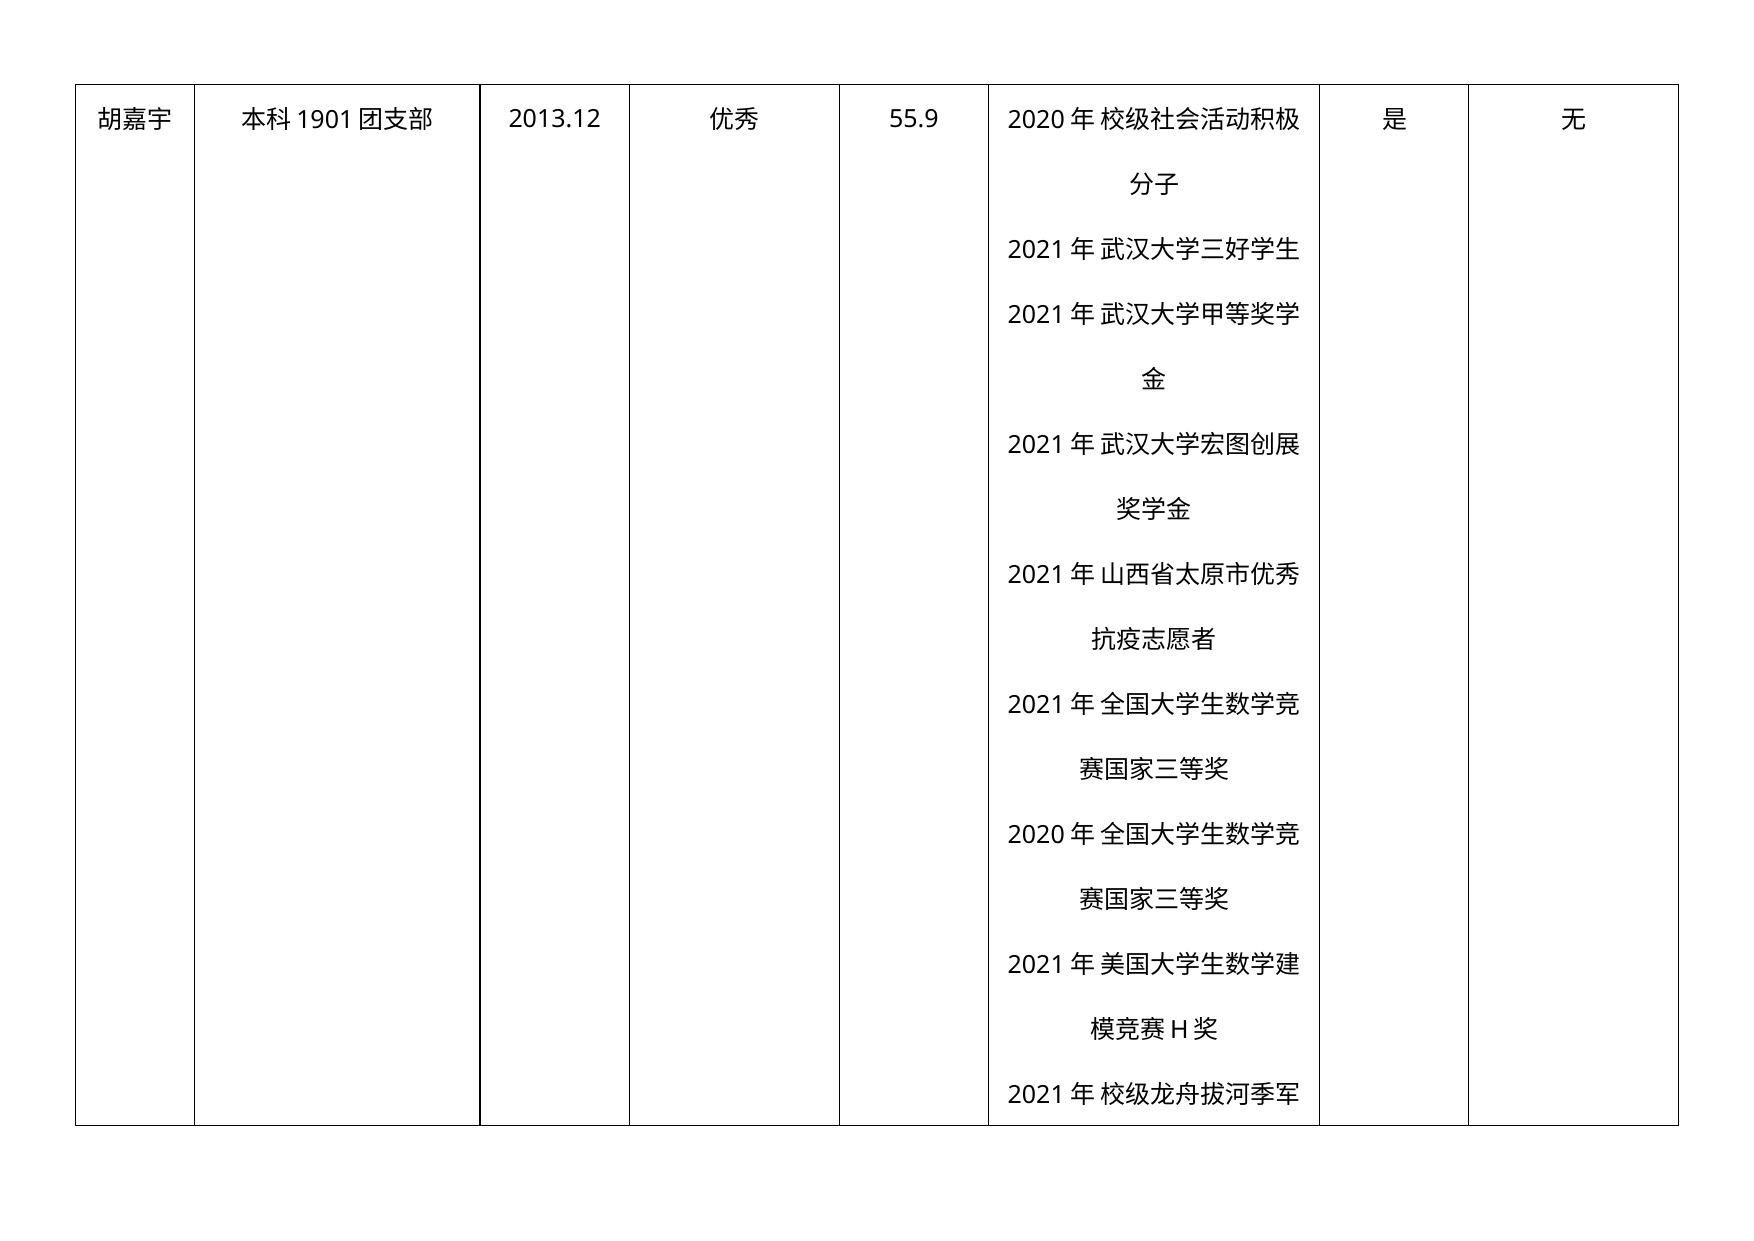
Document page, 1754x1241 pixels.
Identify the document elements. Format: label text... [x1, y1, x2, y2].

table_cell 优秀 [630, 85, 839, 1125]
table_cell 55.9 [840, 85, 988, 1125]
table_cell 本科1901团支部 [195, 85, 479, 1125]
table_cell 2013.12 [481, 85, 629, 1125]
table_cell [989, 85, 1319, 1125]
table_cell 无 [1469, 85, 1678, 1125]
table_cell 是 [1320, 85, 1468, 1125]
table_cell 胡嘉宇 [76, 85, 194, 1125]
